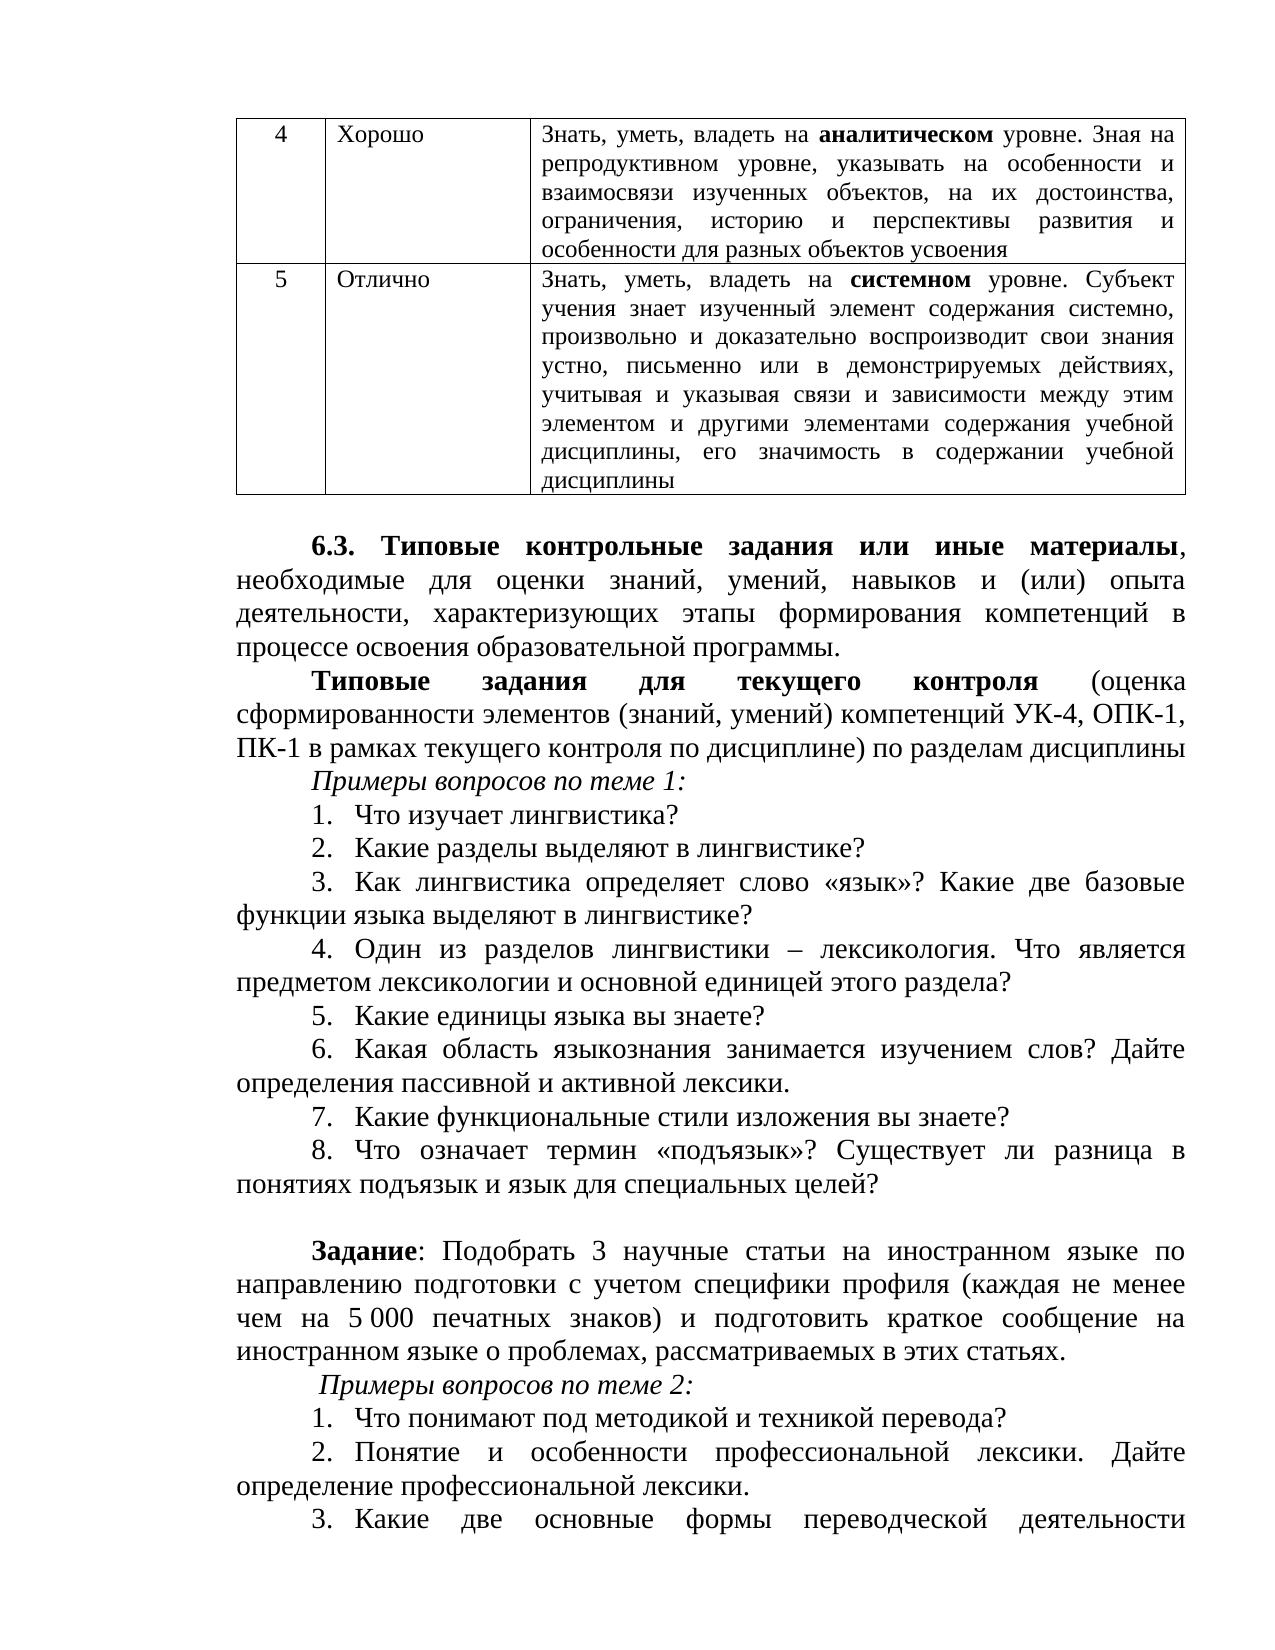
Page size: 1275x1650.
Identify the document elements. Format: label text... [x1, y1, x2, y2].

list Какие единицы языка вы знаете? [236, 998, 1186, 1032]
text Типовые задания для текущего контроля (оценка сформированности элементов (знаний, умений) компетенций УК-4, ОПК-1, ПК-1 в рамках текущего контроля по дисциплине) по разделам дисциплины [236, 663, 1186, 763]
list Один из разделов лингвистики – лексикология. Что является предметом лексикологии и основной единицей этого раздела? [236, 931, 1186, 998]
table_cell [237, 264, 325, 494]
text Примеры вопросов по теме 1: [236, 763, 1186, 797]
list Что означает термин «подъязык»? Существует ли разница в понятиях подъязык и язык для специальных целей? [236, 1132, 1186, 1199]
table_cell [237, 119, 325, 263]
list Какая область языкознания занимается изучением слов? Дайте определения пассивной и активной лексики. [236, 1032, 1186, 1099]
text Примеры вопросов по теме 2: [236, 1367, 1186, 1401]
list Какие функциональные стили изложения вы знаете? [236, 1099, 1186, 1132]
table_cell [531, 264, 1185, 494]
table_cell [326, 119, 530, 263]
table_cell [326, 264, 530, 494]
list Что понимают под методикой и техникой перевода? [236, 1401, 1186, 1434]
list Как лингвистика определяет слово «язык»? Какие две базовые функции языка выделяют в лингвистике? [236, 864, 1186, 931]
text 6.3. Типовые контрольные задания или иные материалы, необходимые для оценки знаний, умений, навыков и (или) опыта деятельности, характеризующих этапы формирования компетенций в процессе освоения образовательной программы. [236, 528, 1186, 663]
text Задание: Подобрать 3 научные статьи на иностранном языке по направлению подготовки с учетом специфики профиля (каждая не менее чем на 5 000 печатных знаков) и подготовить краткое сообщение на иностранном языке о проблемах, рассматриваемых в этих статьях. [236, 1233, 1186, 1367]
list Что изучает лингвистика? [236, 797, 1186, 830]
list Понятие и особенности профессиональной лексики. Дайте определение профессиональной лексики. [236, 1434, 1186, 1501]
list Какие разделы выделяют в лингвистике? [236, 830, 1186, 864]
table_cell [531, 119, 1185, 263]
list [236, 1501, 1186, 1535]
